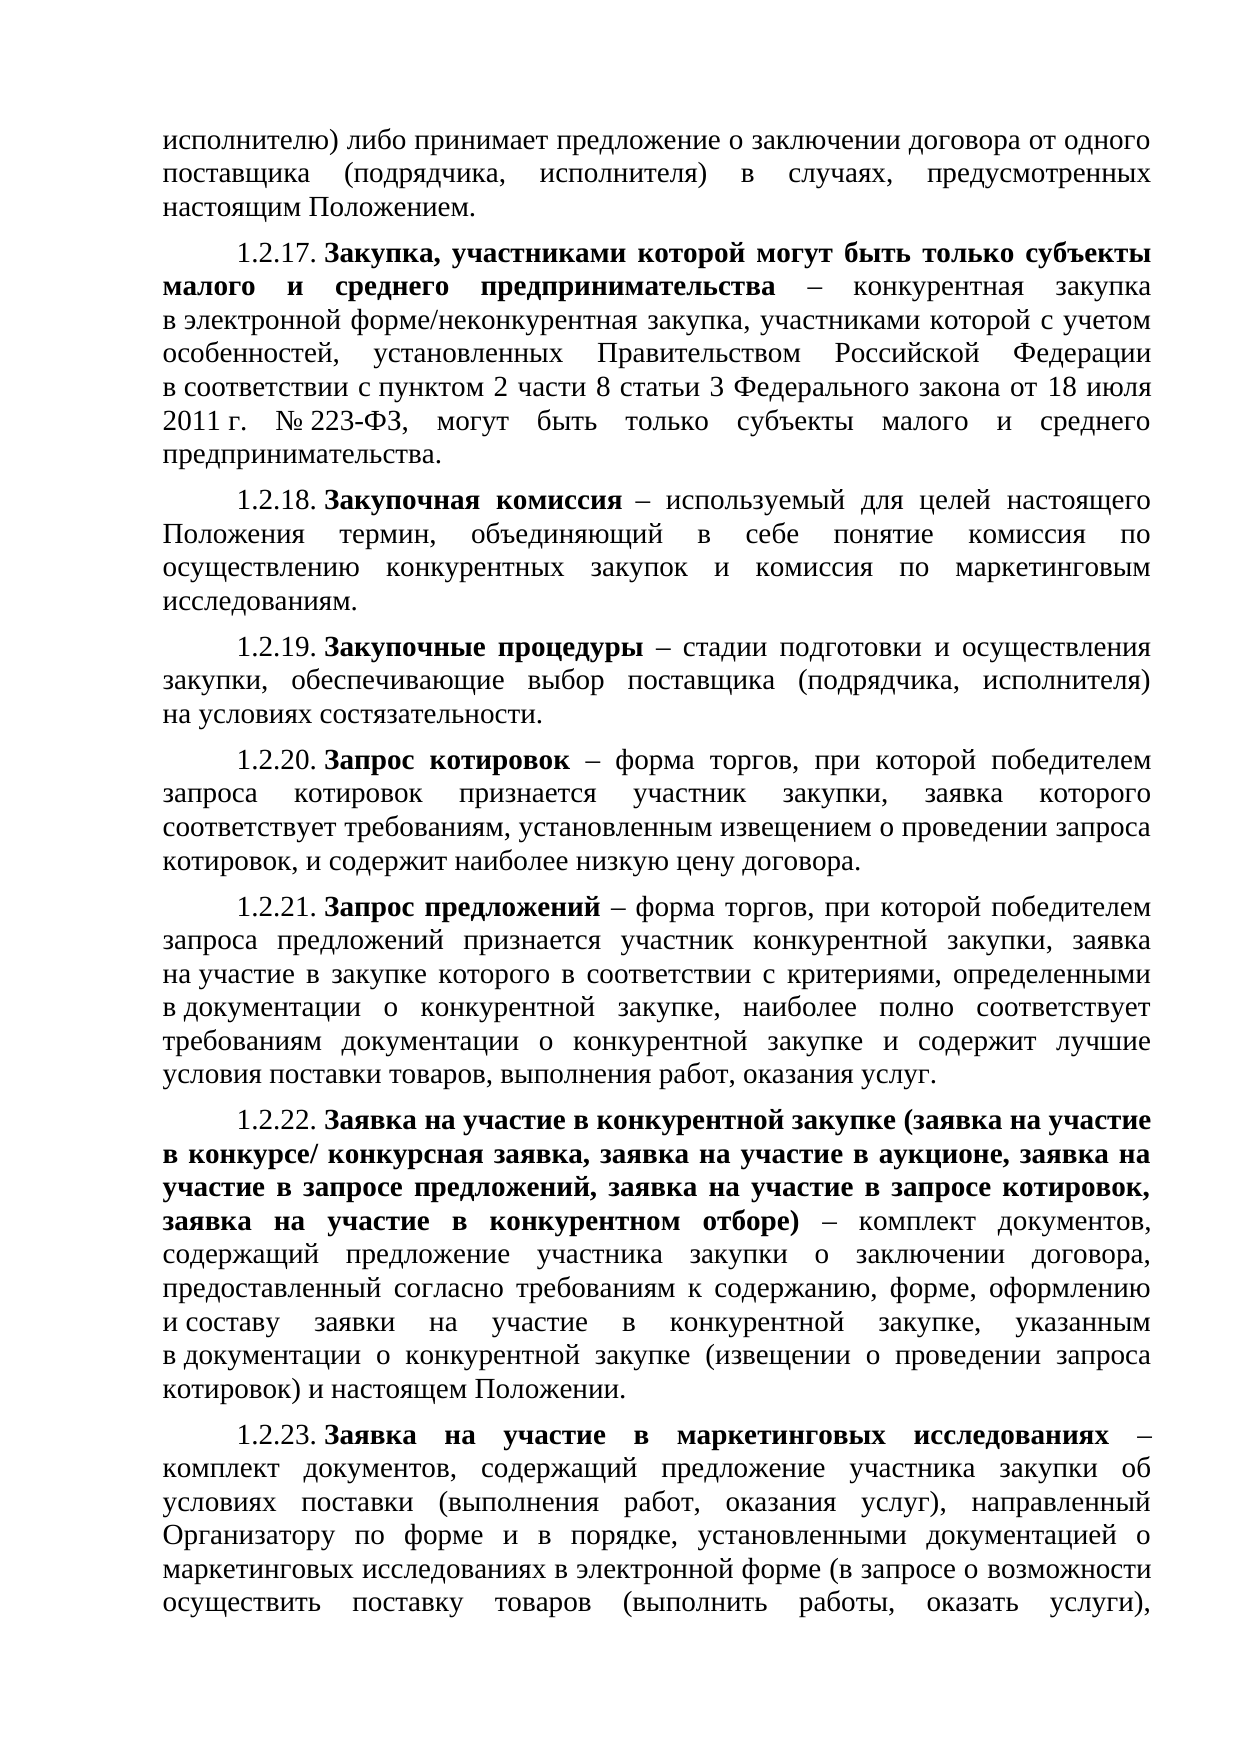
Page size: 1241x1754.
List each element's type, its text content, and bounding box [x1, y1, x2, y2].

list Закупочные процедуры – стадии подготовки и осуществления закупки, обеспечивающие выбор поставщика (подрядчика, исполнителя) на условиях состязательности. [162, 629, 1152, 729]
list Заявка на участие в конкурентной закупке (заявка на участие в конкурсе/ конкурсная заявка, заявка на участие в аукционе, заявка на участие в запросе предложений, заявка на участие в запросе котировок, заявка на участие в конкурентном отборе) – комплект документов, содержащий предложение участника закупки о заключении договора, предоставленный согласно требованиям к содержанию, форме, оформлению и составу заявки на участие в конкурентной закупке, указанным в документации о конкурентной закупке (извещении о проведении запроса котировок) и настоящем Положении. [162, 1102, 1152, 1404]
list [162, 1417, 1152, 1618]
list Запрос предложений – форма торгов, при которой победителем запроса предложений признается участник конкурентной закупки, заявка на участие в закупке которого в соответствии с критериями, определенными в документации о конкурентной закупке, наиболее полно соответствует требованиям документации о конкурентной закупке и содержит лучшие условия поставки товаров, выполнения работ, оказания услуг. [162, 889, 1152, 1090]
list Закупочная комиссия – используемый для целей настоящего Положения термин, объединяющий в себе понятие комиссия по осуществлению конкурентных закупок и комиссия по маркетинговым исследованиям. [162, 482, 1152, 616]
list Запрос котировок – форма торгов, при которой победителем запроса котировок признается участник закупки, заявка которого соответствует требованиям, установленным извещением о проведении запроса котировок, и содержит наиболее низкую цену договора. [162, 742, 1152, 876]
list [162, 122, 1152, 222]
list Закупка, участниками которой могут быть только субъекты малого и среднего предпринимательства – конкурентная закупка в электронной форме/неконкурентная закупка, участниками которой с учетом особенностей, установленных Правительством Российской Федерации в соответствии с пунктом 2 части 8 статьи 3 Федерального закона от 18 июля 2011 г. № 223-ФЗ, могут быть только субъекты малого и среднего предпринимательства. [162, 235, 1152, 470]
